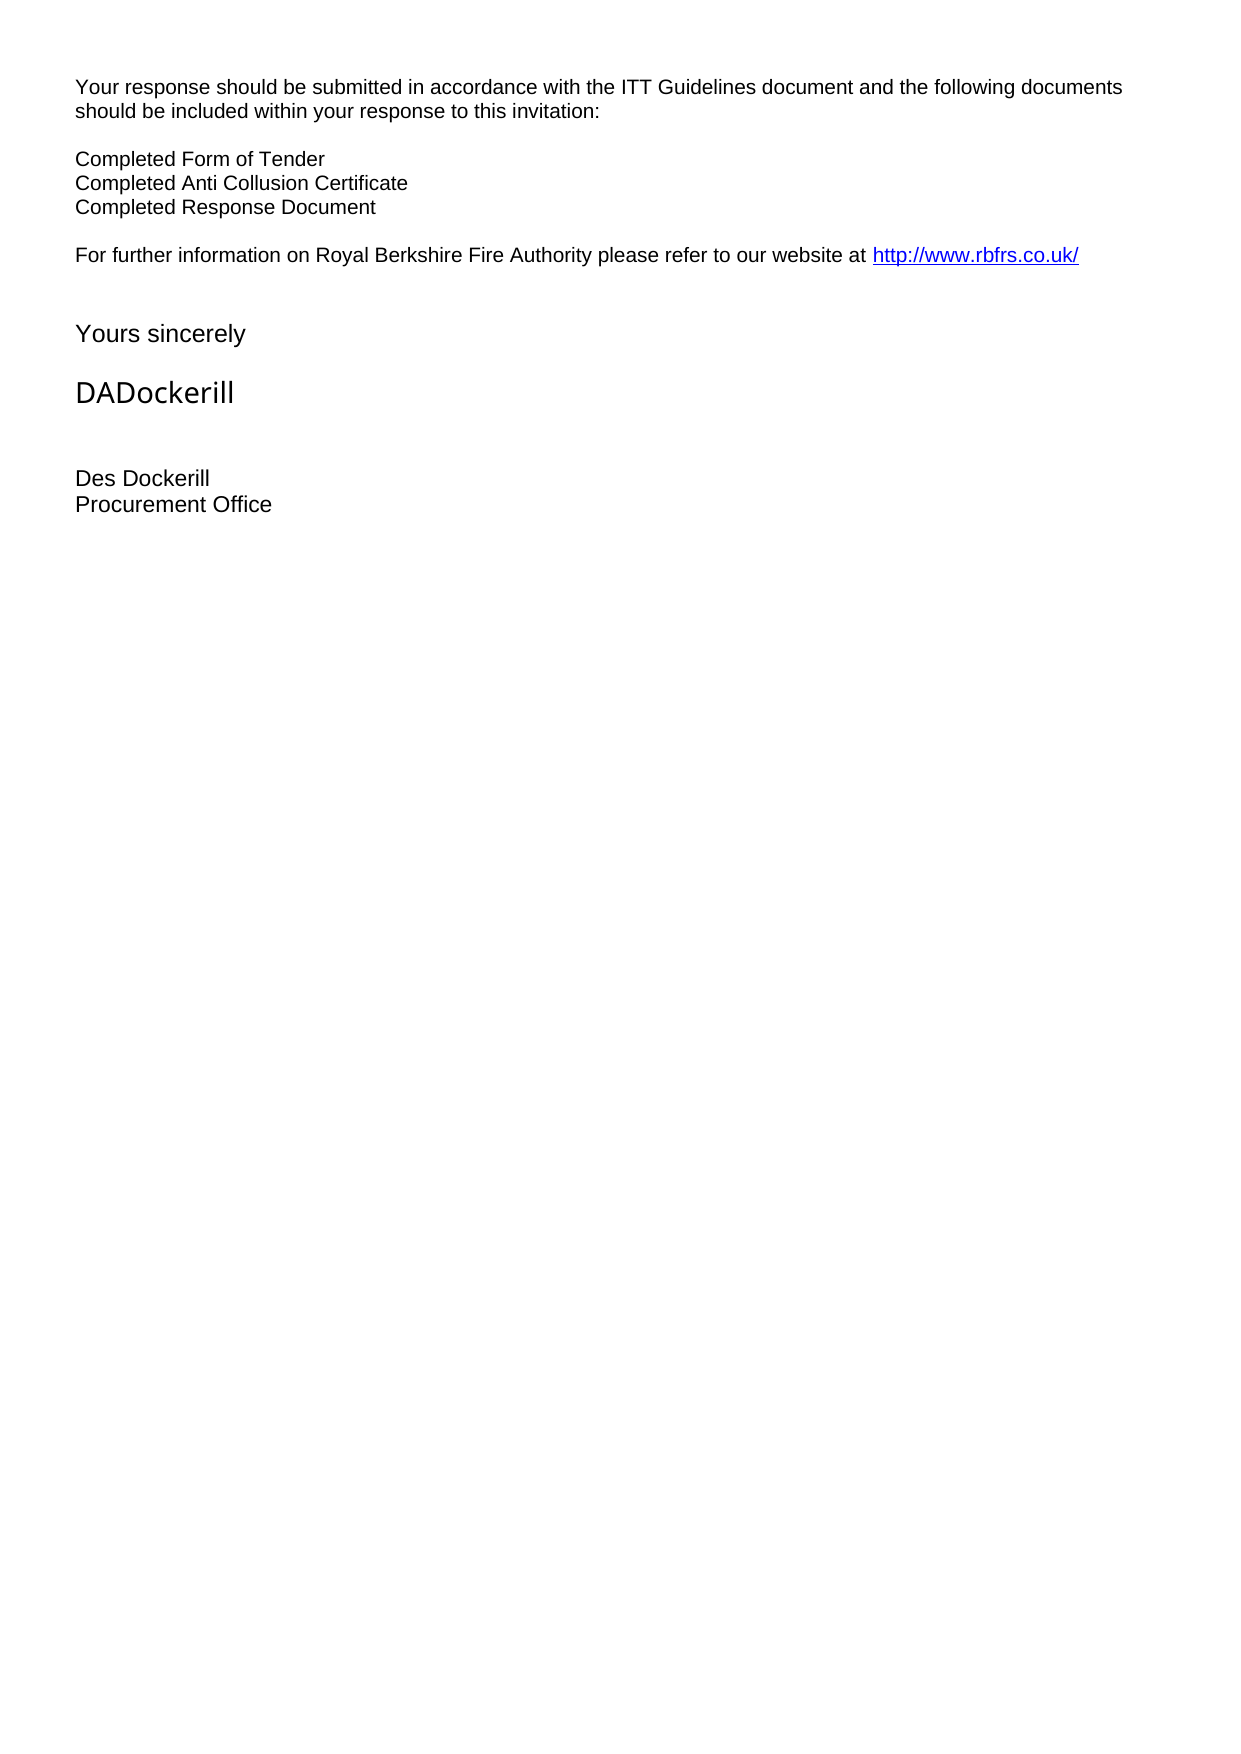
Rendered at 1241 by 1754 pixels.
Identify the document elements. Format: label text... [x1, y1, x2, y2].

text Completed Anti Collusion Certificate [75, 171, 1130, 195]
text DADockerill [75, 372, 1165, 412]
text Yours sincerely [75, 319, 1165, 348]
text For further information on Royal Berkshire Fire Authority please refer to our website at http://www.rbfrs.co.uk/ [75, 243, 1130, 267]
text Completed Form of Tender [75, 147, 1130, 171]
text Completed Response Document [75, 195, 1130, 219]
text Des Dockerill [75, 464, 1165, 491]
text Your response should be submitted in accordance with the ITT Guidelines document and the following documents should be included within your response to this invitation: [75, 75, 1130, 123]
text Procurement Office [75, 491, 1165, 517]
